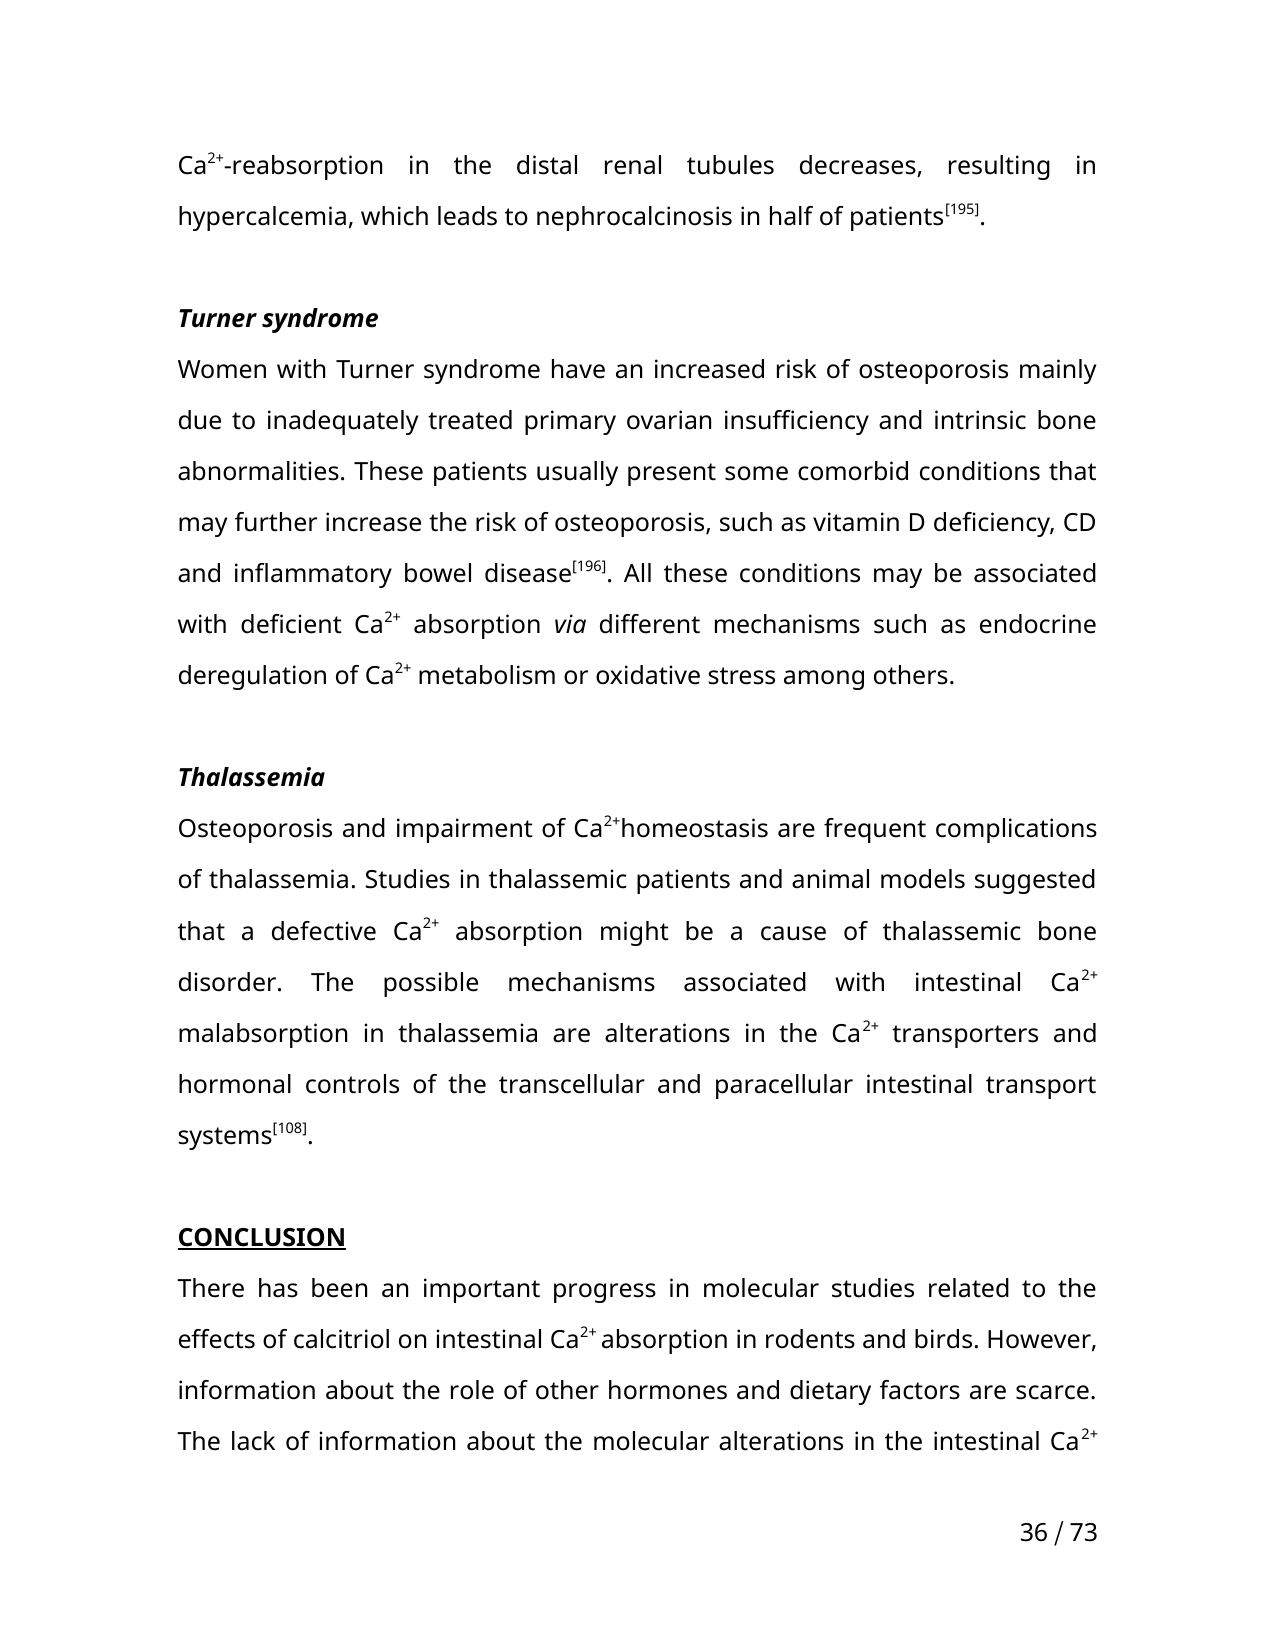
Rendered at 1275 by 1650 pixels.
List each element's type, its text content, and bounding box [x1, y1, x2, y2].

text Turner syndrome [177, 301, 1098, 335]
text Osteoporosis and impairment of Ca2+homeostasis are frequent complications of thalassemia. Studies in thalassemic patients and animal models suggested that a defective Ca2+ absorption might be a cause of thalassemic bone disorder. The possible mechanisms associated with intestinal Ca2+ malabsorption in thalassemia are alterations in the Ca2+ transporters and hormonal controls of the transcellular and paracellular intestinal transport systems[108]. [177, 811, 1098, 1151]
subtitle Women with Turner syndrome have an increased risk of osteoporosis mainly due to inadequately treated primary ovarian insufficiency and intrinsic bone abnormalities. These patients usually present some comorbid conditions that may further increase the risk of osteoporosis, such as vitamin D deficiency, CD and inflammatory bowel disease[196]. All these conditions may be associated with deficient Ca2+ absorption via different mechanisms such as endocrine deregulation of Ca2+ metabolism or oxidative stress among others. [177, 352, 1098, 692]
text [177, 148, 1098, 233]
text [177, 1271, 1098, 1458]
text Thalassemia [177, 760, 1098, 794]
text CONCLUSION [177, 1219, 1098, 1253]
